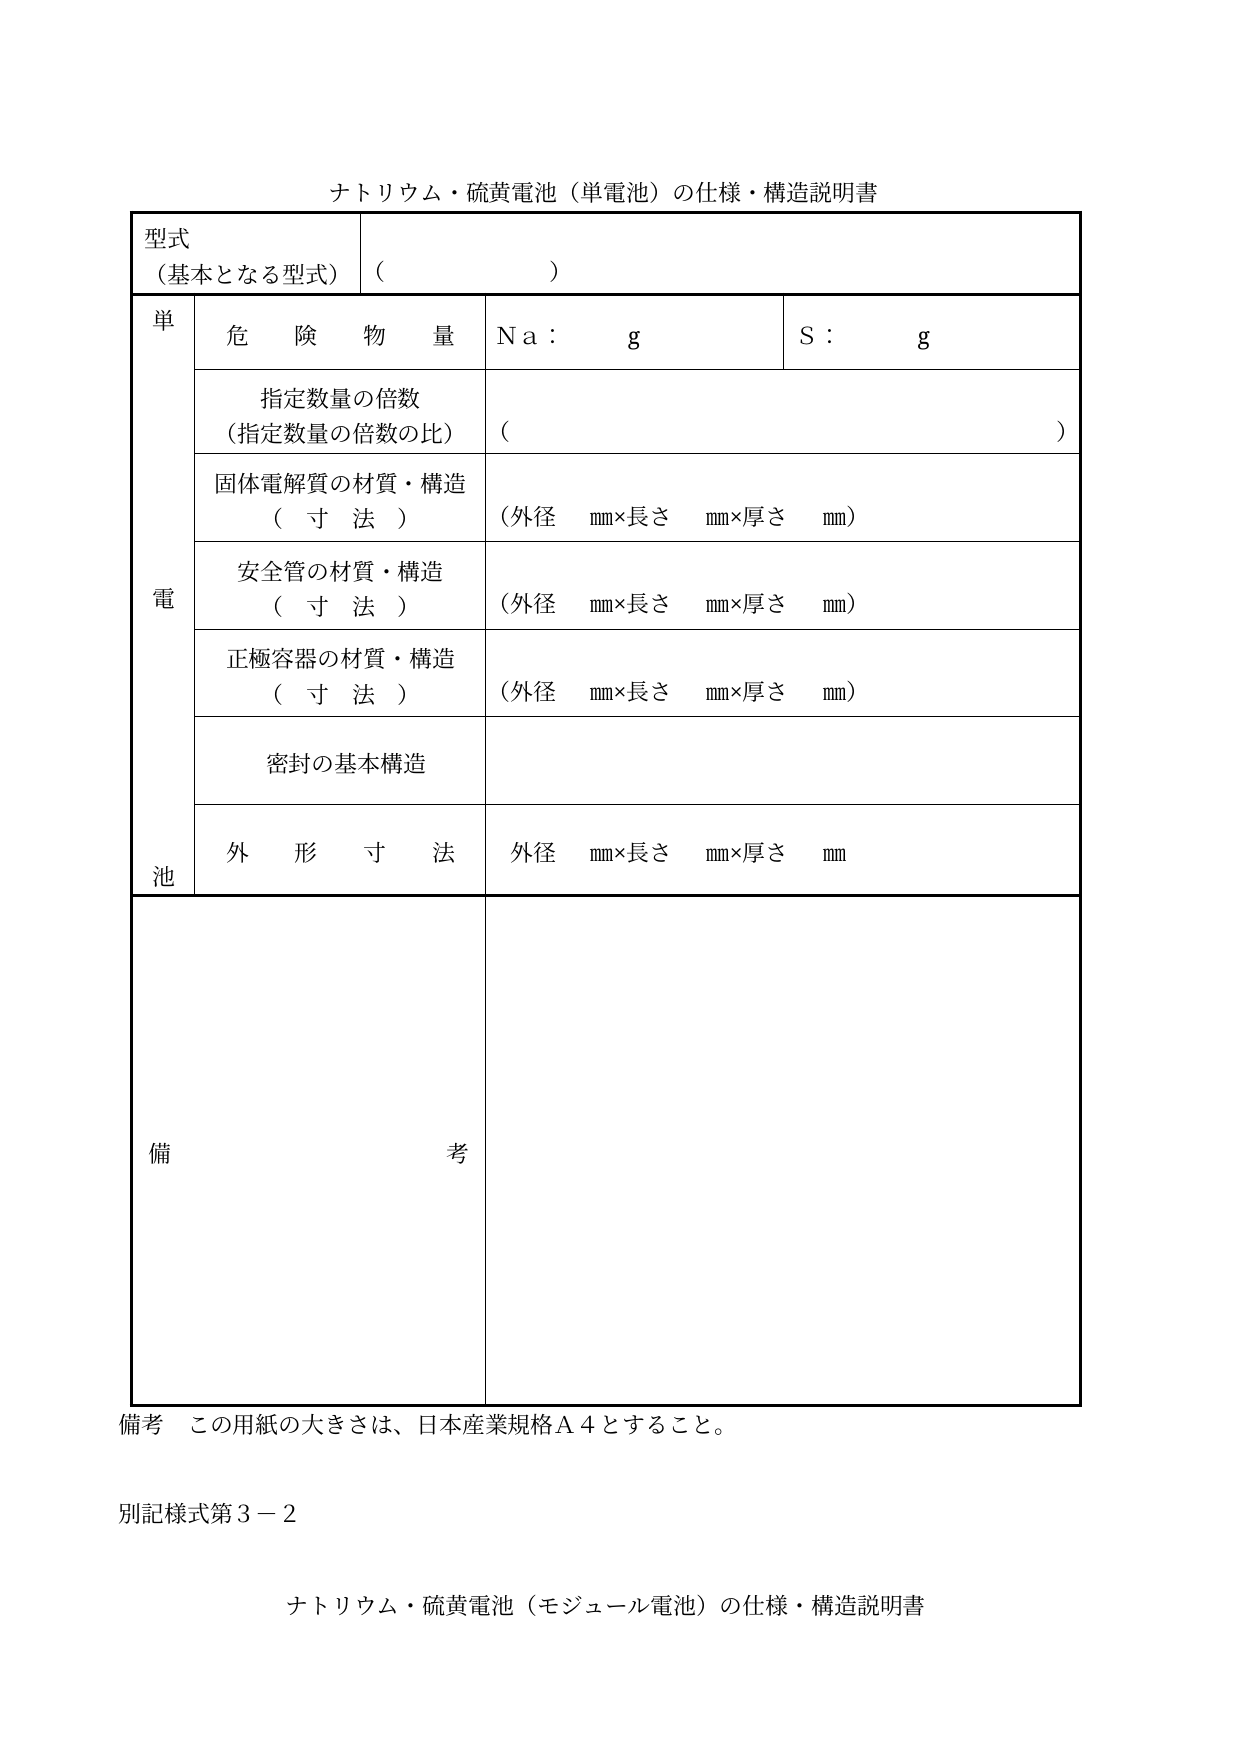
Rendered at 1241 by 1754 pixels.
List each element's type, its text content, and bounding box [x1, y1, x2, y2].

table_header 型式 （基本となる型式） [133, 214, 360, 292]
text ナトリウム・硫黄電池（モジュール電池）の仕様・構造説明書 [118, 1588, 1093, 1621]
table_cell 密封の基本構造 [195, 717, 485, 804]
text ナトリウム・硫黄電池（単電池）の仕様・構造説明書 [118, 175, 1089, 208]
table_cell 危 険 物 量 [195, 296, 485, 369]
table_cell [486, 897, 1079, 1404]
table_cell （ ） [486, 370, 1079, 453]
table_cell Ｎａ： g [486, 296, 783, 369]
table_cell 安全管の材質・構造 （ 寸 法 ） [195, 542, 485, 629]
text 備考 この用紙の大きさは、日本産業規格Ａ４とすること。 [118, 1407, 1093, 1440]
table_cell 備 考 [133, 897, 485, 1404]
table_cell 指定数量の倍数 （指定数量の倍数の比） [195, 370, 485, 453]
table_cell （外径 ㎜×長さ ㎜×厚さ ㎜） [486, 454, 1079, 541]
table_header （ ） [361, 214, 1079, 292]
table_cell 単 電 池 [133, 296, 194, 894]
table_cell [486, 717, 1079, 804]
table_cell （外径 ㎜×長さ ㎜×厚さ ㎜） [486, 542, 1079, 629]
table_cell 外 形 寸 法 [195, 805, 485, 894]
table_cell 固体電解質の材質・構造 （ 寸 法 ） [195, 454, 485, 541]
text 別記様式第３－２ [118, 1496, 1093, 1529]
table_cell 外径 ㎜×長さ ㎜×厚さ ㎜ [486, 805, 1079, 894]
table_cell Ｓ： g [784, 296, 1079, 369]
table_cell 正極容器の材質・構造 （ 寸 法 ） [195, 630, 485, 716]
table_cell （外径 ㎜×長さ ㎜×厚さ ㎜） [486, 630, 1079, 716]
